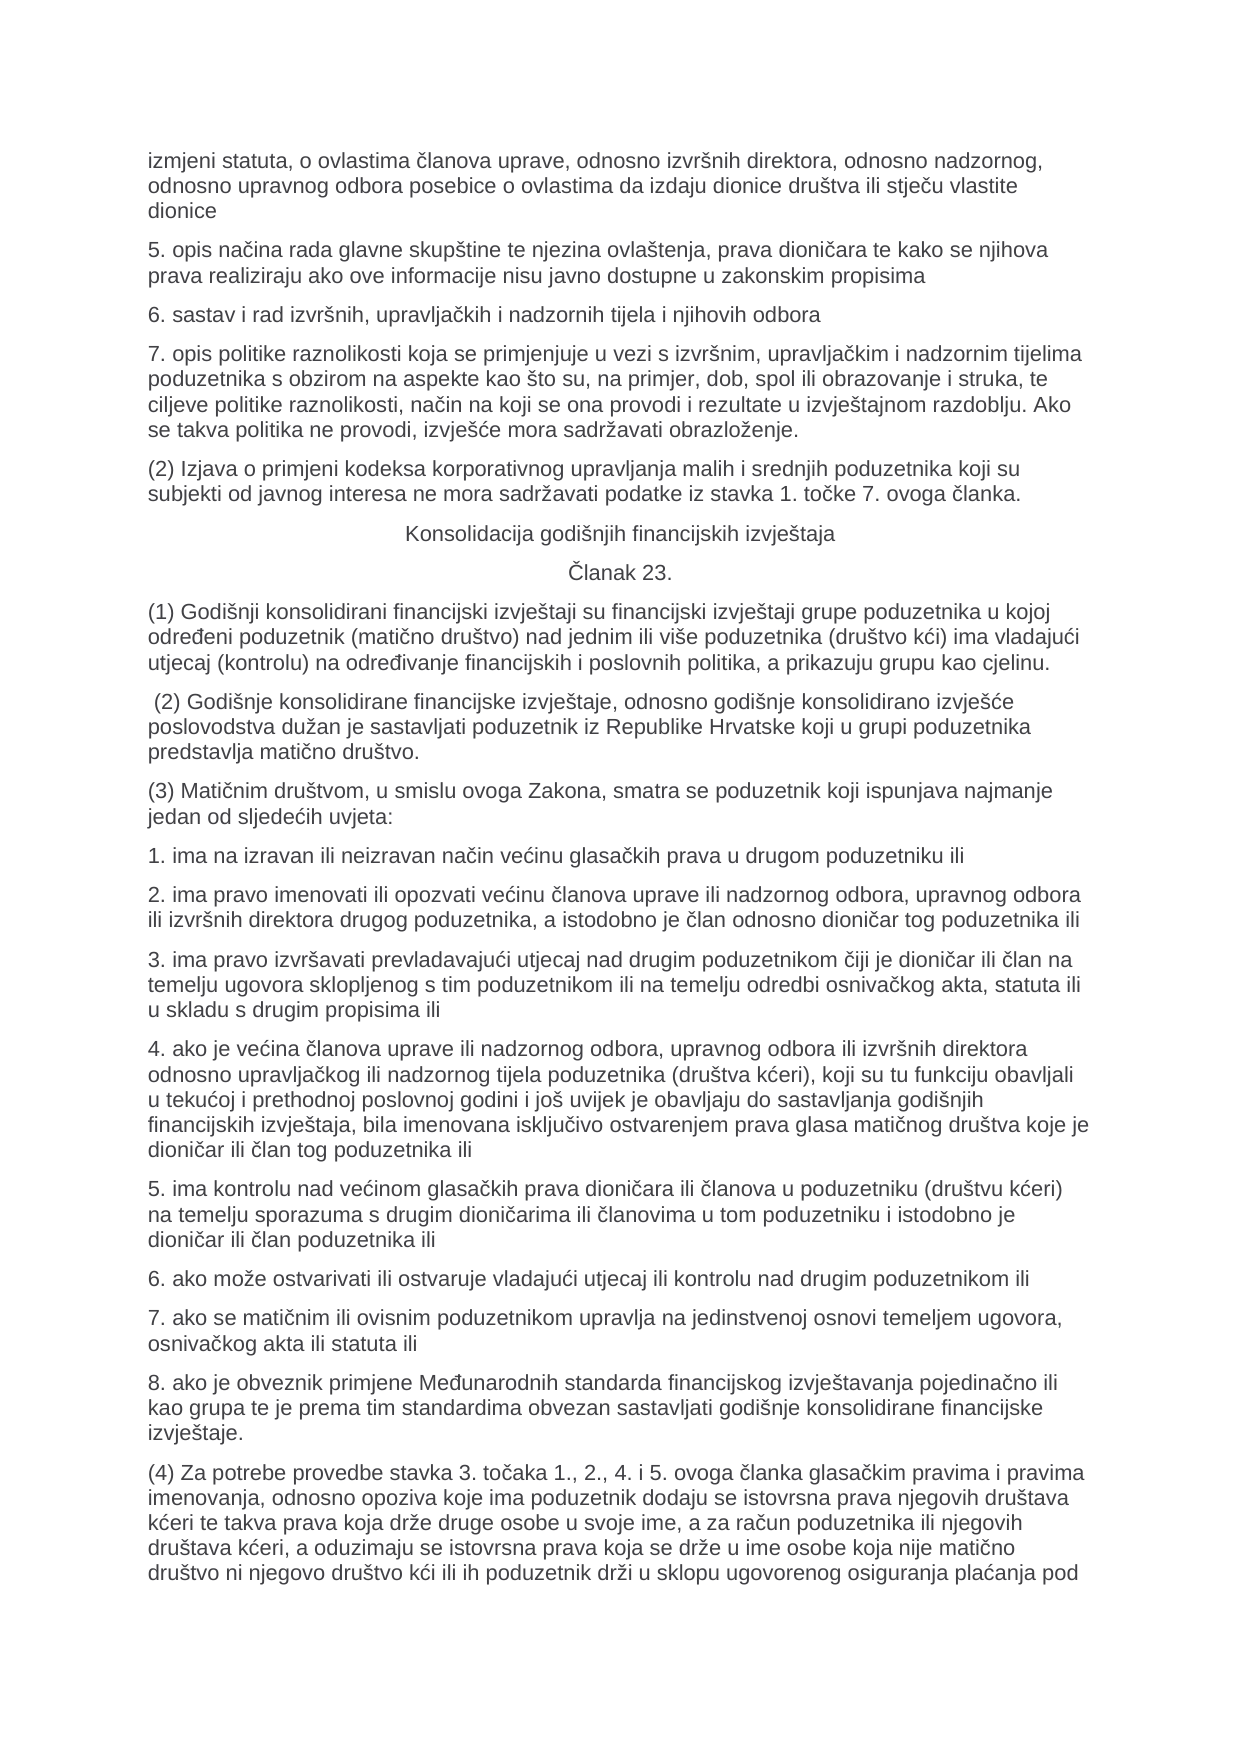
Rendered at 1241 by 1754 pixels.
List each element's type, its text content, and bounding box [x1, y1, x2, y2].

text 6. sastav i rad izvršnih, upravljačkih i nadzornih tijela i njihovih odbora [148, 302, 1093, 327]
text (2) Izjava o primjeni kodeksa korporativnog upravljanja malih i srednjih poduzetnika koji su subjekti od javnog interesa ne mora sadržavati podatke iz stavka 1. točke 7. ovoga članka. [148, 456, 1093, 506]
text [148, 148, 1093, 223]
text 4. ako je većina članova uprave ili nadzornog odbora, upravnog odbora ili izvršnih direktora odnosno upravljačkog ili nadzornog tijela poduzetnika (društva kćeri), koji su tu funkciju obavljali u tekućoj i prethodnoj poslovnoj godini i još uvijek je obavljaju do sastavljanja godišnjih financijskih izvještaja, bila imenovana isključivo ostvarenjem prava glasa matičnog društva koje je dioničar ili član tog poduzetnika ili [148, 1036, 1093, 1162]
text (3) Matičnim društvom, u smislu ovoga Zakona, smatra se poduzetnik koji ispunjava najmanje jedan od sljedećih uvjeta: [148, 778, 1093, 829]
text 5. opis načina rada glavne skupštine te njezina ovlaštenja, prava dioničara te kako se njihova prava realiziraju ako ove informacije nisu javno dostupne u zakonskim propisima [148, 237, 1093, 288]
text 3. ima pravo izvršavati prevladavajući utjecaj nad drugim poduzetnikom čiji je dioničar ili član na temelju ugovora sklopljenog s tim poduzetnikom ili na temelju odredbi osnivačkog akta, statuta ili u skladu s drugim propisima ili [148, 947, 1093, 1022]
text Članak 23. [148, 560, 1093, 585]
text (2) Godišnje konsolidirane financijske izvještaje, odnosno godišnje konsolidirano izvješće poslovodstva dužan je sastavljati poduzetnik iz Republike Hrvatske koji u grupi poduzetnika predstavlja matično društvo. [148, 689, 1093, 764]
text 5. ima kontrolu nad većinom glasačkih prava dioničara ili članova u poduzetniku (društvu kćeri) na temelju sporazuma s drugim dioničarima ili članovima u tom poduzetniku i istodobno je dioničar ili član poduzetnika ili [148, 1176, 1093, 1252]
text (1) Godišnji konsolidirani financijski izvještaji su financijski izvještaji grupe poduzetnika u kojoj određeni poduzetnik (matično društvo) nad jednim ili više poduzetnika (društvo kći) ima vladajući utjecaj (kontrolu) na određivanje financijskih i poslovnih politika, a prikazuju grupu kao cjelinu. [148, 599, 1093, 674]
text 7. ako se matičnim ili ovisnim poduzetnikom upravlja na jedinstvenoj osnovi temeljem ugovora, osnivačkog akta ili statuta ili [148, 1305, 1093, 1356]
text 6. ako može ostvarivati ili ostvaruje vladajući utjecaj ili kontrolu nad drugim poduzetnikom ili [148, 1266, 1093, 1291]
text 2. ima pravo imenovati ili opozvati većinu članova uprave ili nadzornog odbora, upravnog odbora ili izvršnih direktora drugog poduzetnika, a istodobno je član odnosno dioničar tog poduzetnika ili [148, 882, 1093, 932]
text 7. opis politike raznolikosti koja se primjenjuje u vezi s izvršnim, upravljačkim i nadzornim tijelima poduzetnika s obzirom na aspekte kao što su, na primjer, dob, spol ili obrazovanje i struka, te ciljeve politike raznolikosti, način na koji se ona provodi i rezultate u izvještajnom razdoblju. Ako se takva politika ne provodi, izvješće mora sadržavati obrazloženje. [148, 341, 1093, 442]
text 1. ima na izravan ili neizravan način većinu glasačkih prava u drugom poduzetniku ili [148, 843, 1093, 868]
text Konsolidacija godišnjih financijskih izvještaja [148, 520, 1093, 546]
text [148, 1459, 1093, 1586]
text 8. ako je obveznik primjene Međunarodnih standarda financijskog izvještavanja pojedinačno ili kao grupa te je prema tim standardima obvezan sastavljati godišnje konsolidirane financijske izvještaje. [148, 1370, 1093, 1445]
